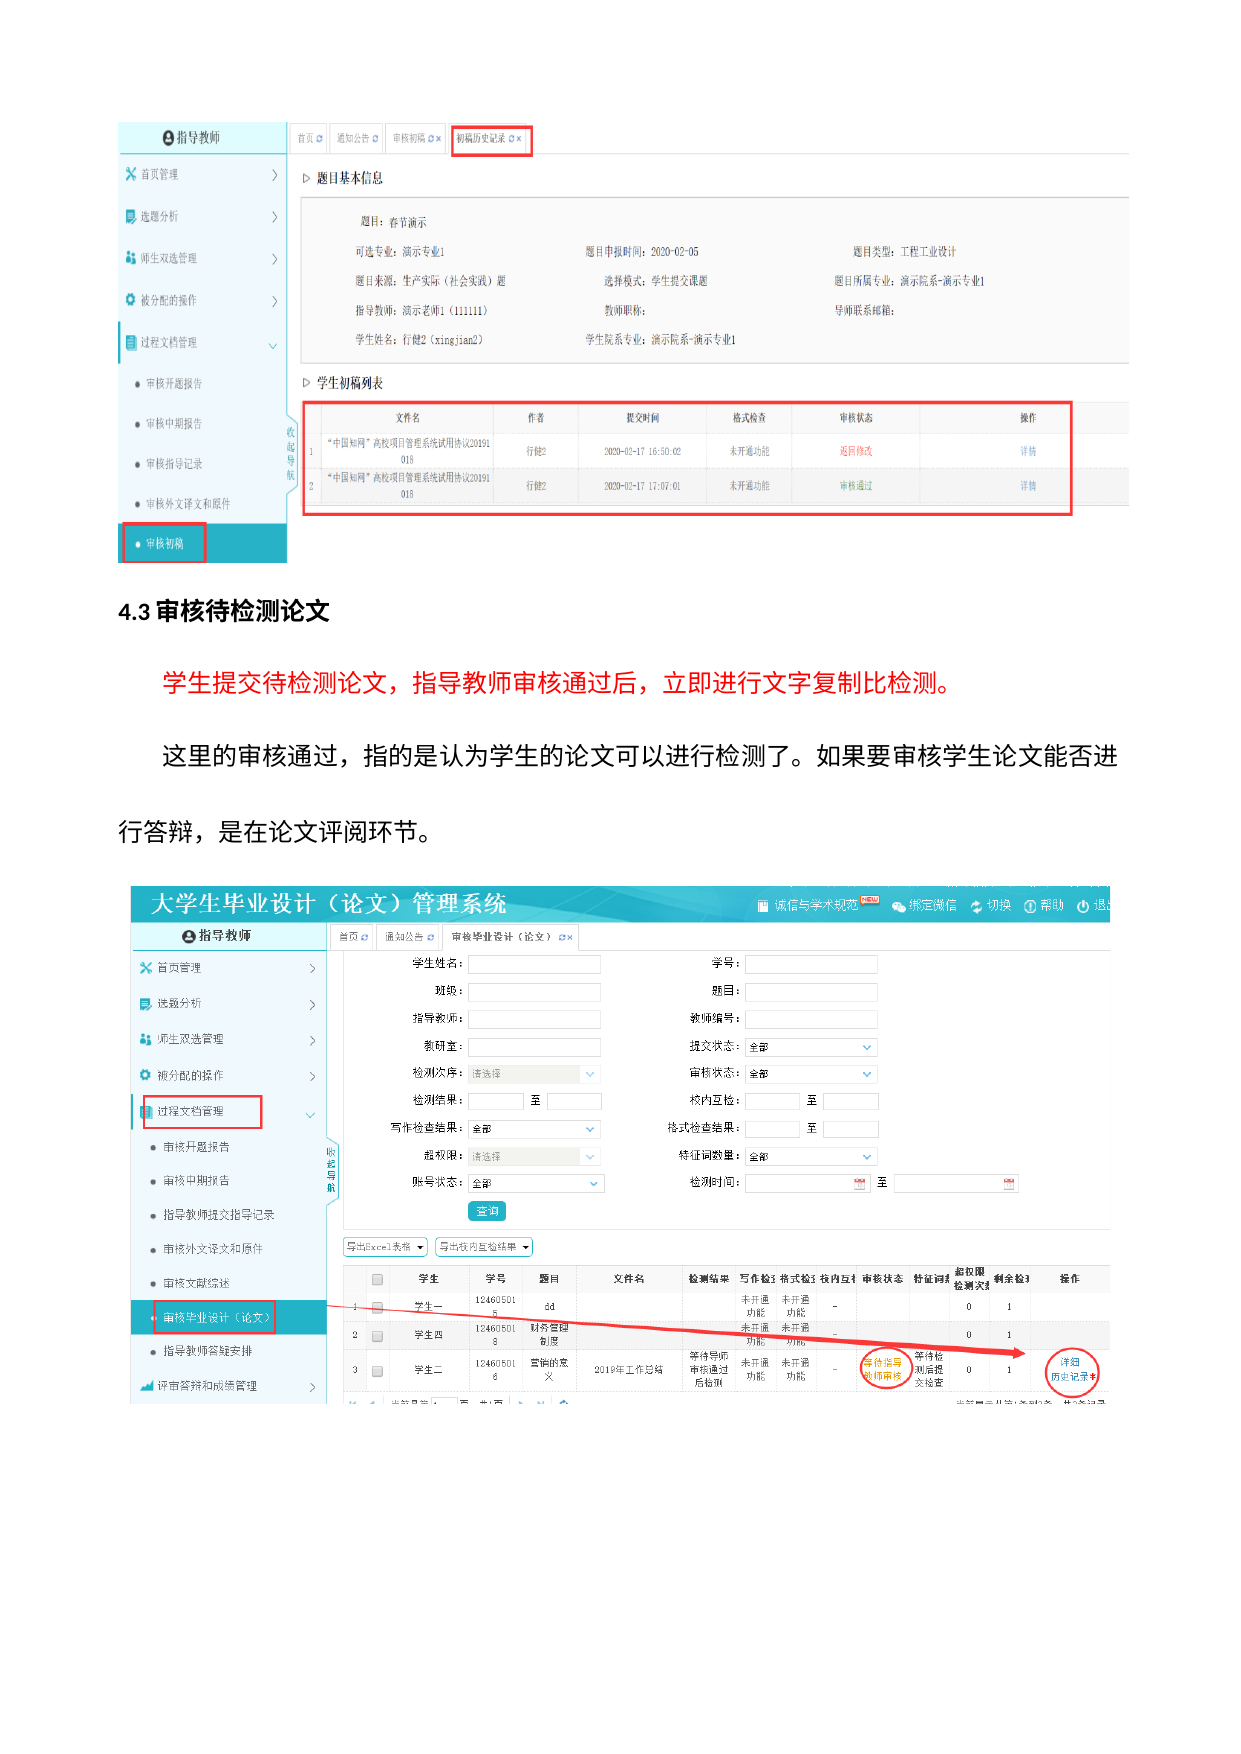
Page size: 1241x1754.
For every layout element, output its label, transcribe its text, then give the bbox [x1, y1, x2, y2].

text 4.3审核待检测论文 [118, 574, 1122, 644]
picture [118, 122, 1130, 563]
picture [130, 886, 1111, 1404]
text 学生提交待检测论文，指导教师审核通过后，立即进行文字复制比检测。 [118, 647, 1122, 716]
text 这里的审核通过，指的是认为学生的论文可以进行检测了。如果要审核学生论文能否进行答辩，是在论文评阅环节。 [118, 720, 1122, 865]
